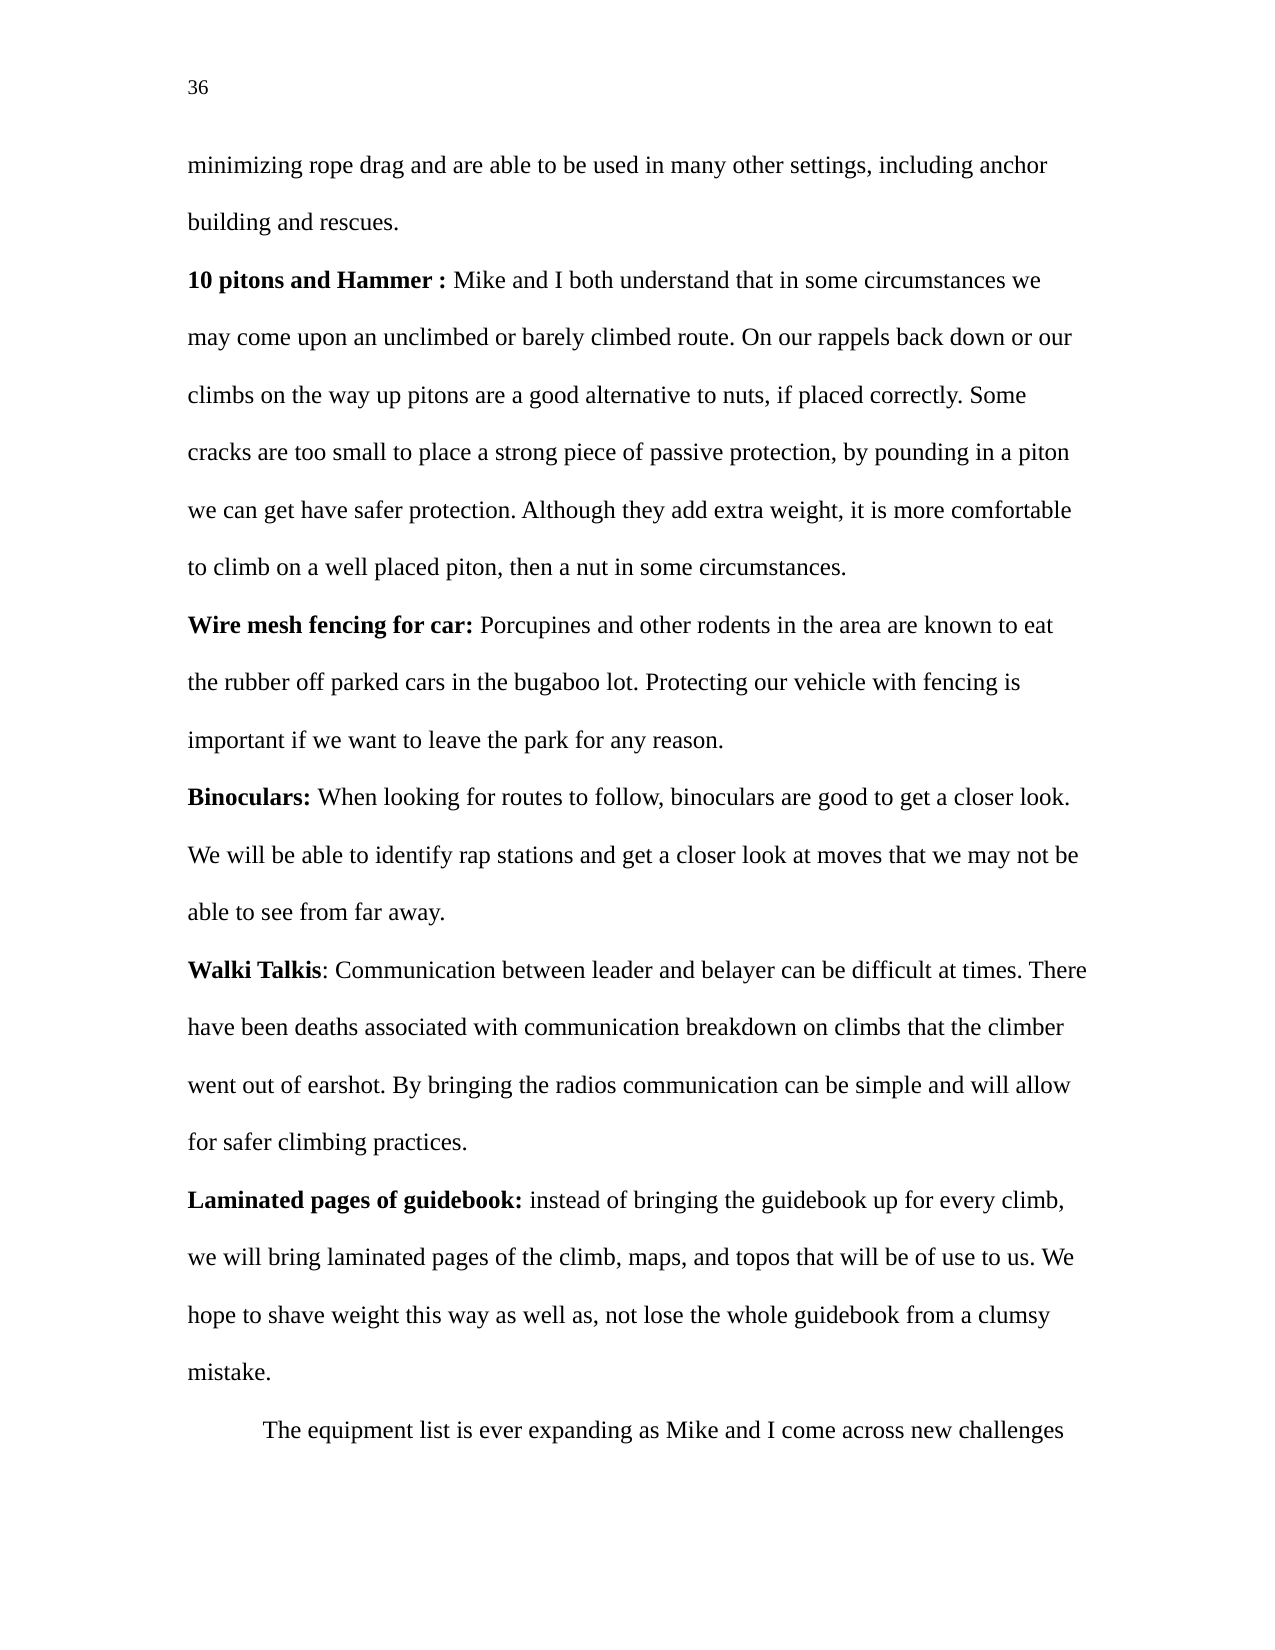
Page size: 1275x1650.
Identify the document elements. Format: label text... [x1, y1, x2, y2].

text Binoculars: When looking for routes to follow, binoculars are good to get a closer look. We will be able to identify rap stations and get a closer look at moves that we may not be able to see from far away. [187, 782, 1087, 926]
text 10 pitons and Hammer : Mike and I both understand that in some circumstances we may come upon an unclimbed or barely climbed route. On our rappels back down or our climbs on the way up pitons are a good alternative to nuts, if placed correctly. Some cracks are too small to place a strong piece of passive protection, by pounding in a piton we can get have safer protection. Although they add extra weight, it is more comfortable to climb on a well placed piton, then a nut in some circumstances. [187, 265, 1087, 581]
text Laminated pages of guidebook: instead of bringing the guidebook up for every climb, we will bring laminated pages of the climb, maps, and topos that will be of use to us. We hope to shave weight this way as well as, not lose the whole guidebook from a clumsy mistake. [187, 1185, 1087, 1386]
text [187, 1415, 1087, 1444]
text Wire mesh fencing for car: Porcupines and other rodents in the area are known to eat the rubber off parked cars in the bugaboo lot. Protecting our vehicle with fencing is important if we want to leave the park for any reason. [187, 610, 1087, 754]
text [187, 150, 1087, 236]
text Walki Talkis: Communication between leader and belayer can be difficult at times. There have been deaths associated with communication breakdown on climbs that the climber went out of earshot. By bringing the radios communication can be simple and will allow for safer climbing practices. [187, 955, 1087, 1156]
